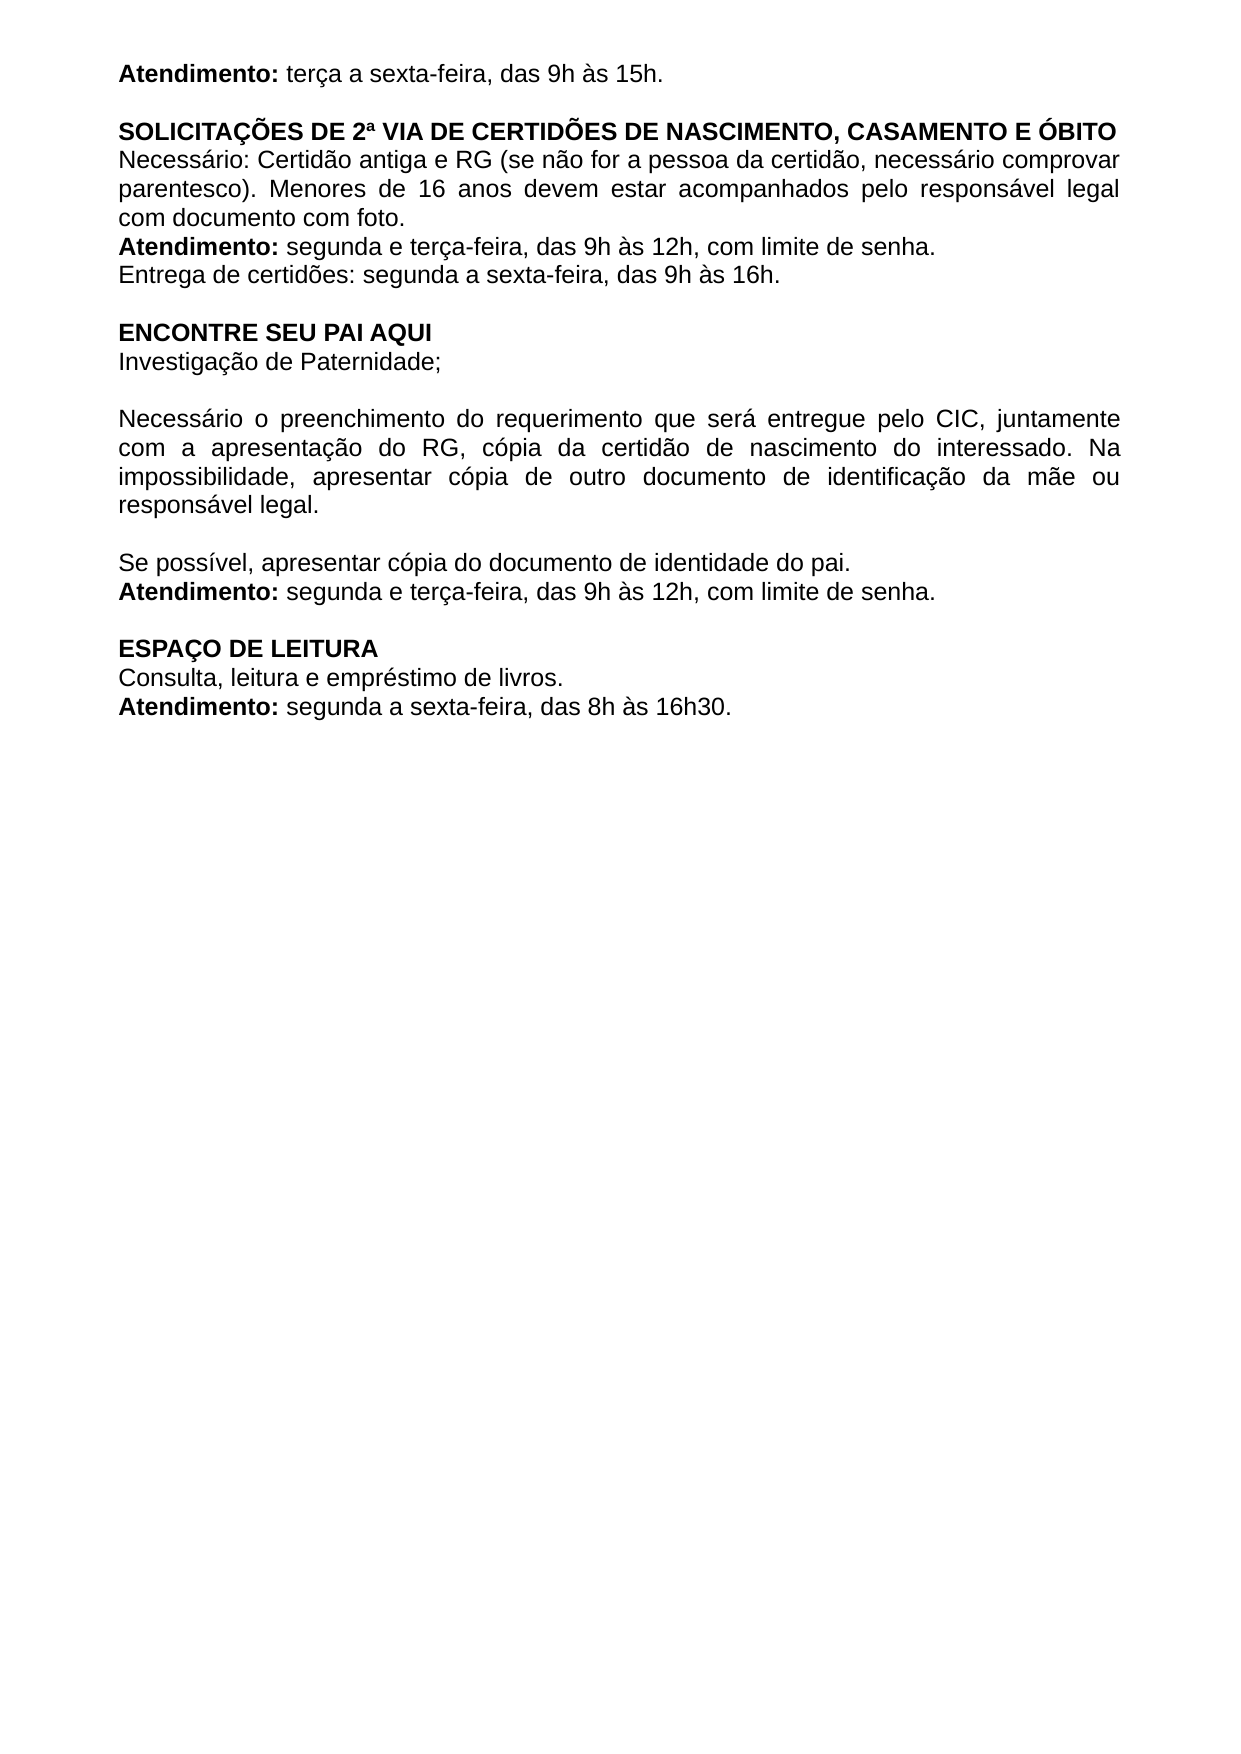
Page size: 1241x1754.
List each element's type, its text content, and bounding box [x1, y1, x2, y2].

text Atendimento: segunda e terça-feira, das 9h às 12h, com limite de senha. [118, 577, 1122, 605]
text Se possível, apresentar cópia do documento de identidade do pai. [118, 548, 1122, 577]
text ESPAÇO DE LEITURA [118, 634, 1122, 663]
text Atendimento: terça a sexta-feira, das 9h às 15h. [118, 59, 1122, 88]
text Consulta, leitura e empréstimo de livros. [118, 663, 1122, 692]
text ENCONTRE SEU PAI AQUI [118, 318, 1122, 347]
text Atendimento: segunda e terça-feira, das 9h às 12h, com limite de senha. [118, 232, 1122, 260]
text Necessário: Certidão antiga e RG (se não for a pessoa da certidão, necessário comprovar parentesco). Menores de 16 anos devem estar acompanhados pelo responsável legal com documento com foto. [118, 145, 1122, 232]
text Investigação de Paternidade; [118, 347, 1122, 375]
text Necessário o preenchimento do requerimento que será entregue pelo CIC, juntamente com a apresentação do RG, cópia da certidão de nascimento do interessado. Na impossibilidade, apresentar cópia de outro documento de identificação da mãe ou responsável legal. [118, 404, 1122, 519]
text Entrega de certidões: segunda a sexta-feira, das 9h às 16h. [118, 260, 1122, 289]
text Atendimento: segunda a sexta-feira, das 8h às 16h30. [118, 692, 1122, 720]
text SOLICITAÇÕES DE 2ª VIA DE CERTIDÕES DE NASCIMENTO, CASAMENTO E ÓBITO [118, 117, 1122, 145]
